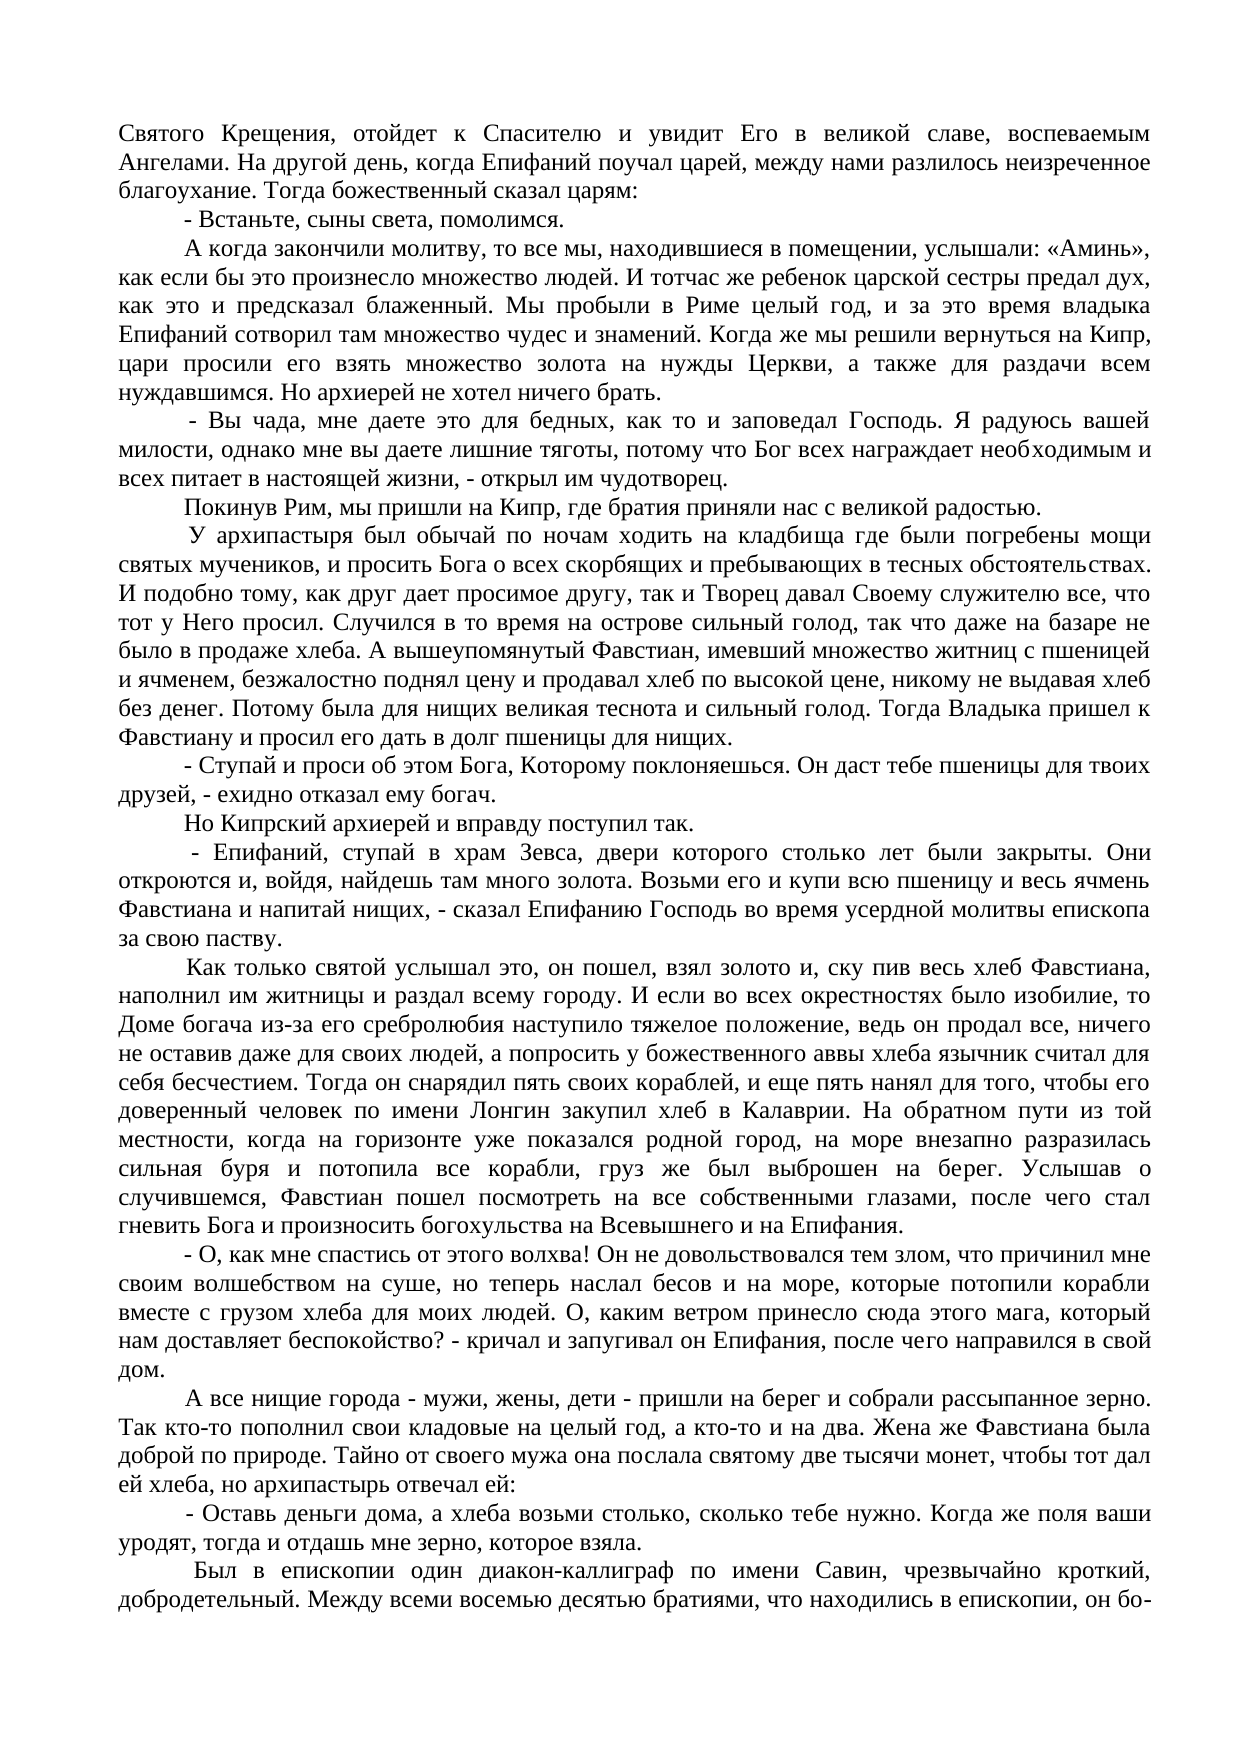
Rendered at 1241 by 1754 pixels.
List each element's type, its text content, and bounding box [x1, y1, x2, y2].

text - О, как мне спастись от этого волхва! Он не довольствовался тем злом, что причинил мне своим волшебством на суше, но теперь наслал бесов и на море, которые потопили корабли вместе с грузом хлеба для моих людей. О, каким ветром принесло сюда этого мага, который нам доставляет беспокойство? - кричал и запугивал он Епифания, после чего направился в свой дом. [118, 1239, 1152, 1383]
text А все нищие города - мужи, жены, дети - пришли на берег и собрали рассыпанное зерно. Так кто-то пополнил свои кладовые на целый год, а кто-то и на два. Жена же Фавстиана была доброй по природе. Тайно от своего мужа она послала святому две тысячи монет, чтобы тот дал ей хлеба, но архипастырь отвечал ей: [118, 1383, 1152, 1498]
text - Ступай и проси об этом Бога, Которому поклоняешься. Он даст тебе пшеницы для твоих друзей, - ехидно отказал ему богач. [118, 751, 1152, 808]
text У архипастыря был обычай по ночам ходить на кладбища где были погребены мощи святых мучеников, и просить Бога о всех скорбящих и пребывающих в тесных обстоятельствах. И подобно тому, как друг дает просимое другу, так и Творец давал Своему служителю все, что тот у Него просил. Случился в то время на острове сильный голод, так что даже на базаре не было в продаже хлеба. А вышеупомянутый Фавстиан, имевший множество житниц с пшеницей и ячменем, безжалостно поднял цену и продавал хлеб по высокой цене, никому не выдавая хлеб без денег. Потому была для нищих великая теснота и сильный голод. Тогда Владыка пришел к Фавстиану и просил его дать в долг пшеницы для нищих. [118, 521, 1152, 751]
text Покинув Рим, мы пришли на Кипр, где братия приняли нас с великой радостью. [118, 492, 1152, 521]
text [118, 118, 1152, 204]
text Но Кипрский архиерей и вправду поступил так. [118, 808, 1152, 837]
text - Встаньте, сыны света, помолимся. [118, 204, 1152, 233]
text Как только святой услышал это, он пошел, взял золото и, ску пив весь хлеб Фавстиана, наполнил им житницы и раздал всему городу. И если во всех окрестностях было изобилие, то Доме богача из-за его сребролюбия наступило тяжелое положение, ведь он продал все, ничего не оставив даже для своих людей, а попросить у божественного аввы хлеба язычник считал для себя бесчестием. Тогда он снарядил пять своих кораблей, и еще пять нанял для того, чтобы его доверенный человек по имени Лонгин закупил хлеб в Калаврии. На обратном пути из той местности, когда на горизонте уже показался родной город, на море внезапно разразилась сильная буря и потопила все корабли, груз же был выброшен на берег. Услышав о случившемся, Фавстиан пошел посмотреть на все собственными глазами, после чего стал гневить Бога и произносить богохульства на Всевышнего и на Епифания. [118, 952, 1152, 1239]
text - Вы чада, мне даете это для бедных, как то и заповедал Господь. Я радуюсь вашей милости, однако мне вы даете лишние тяготы, потому что Бог всех награждает необходимым и всех питает в настоящей жизни, - открыл им чудотворец. [118, 406, 1152, 492]
text - Оставь деньги дома, а хлеба возьми столько, сколько тебе нужно. Когда же поля ваши уродят, тогда и отдашь мне зерно, которое взяла. [118, 1498, 1152, 1556]
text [118, 1556, 1152, 1613]
text - Епифаний, ступай в храм Зевса, двери которого столько лет были закрыты. Они откроются и, войдя, найдешь там много золота. Возьми его и купи всю пшеницу и весь ячмень Фавстиана и напитай нищих, - сказал Епифанию Господь во время усердной молитвы епископа за свою паству. [118, 837, 1152, 952]
text А когда закончили молитву, то все мы, находившиеся в помещении, услышали: «Аминь», как если бы это произнесло множество людей. И тотчас же ребенок царской сестры предал дух, как это и предсказал блаженный. Мы пробыли в Риме целый год, и за это время владыка Епифаний сотворил там множество чудес и знамений. Когда же мы решили вернуться на Кипр, цари просили его взять множество золота на нужды Церкви, а также для раздачи всем нуждавшимся. Но архиерей не хотел ничего брать. [118, 233, 1152, 406]
